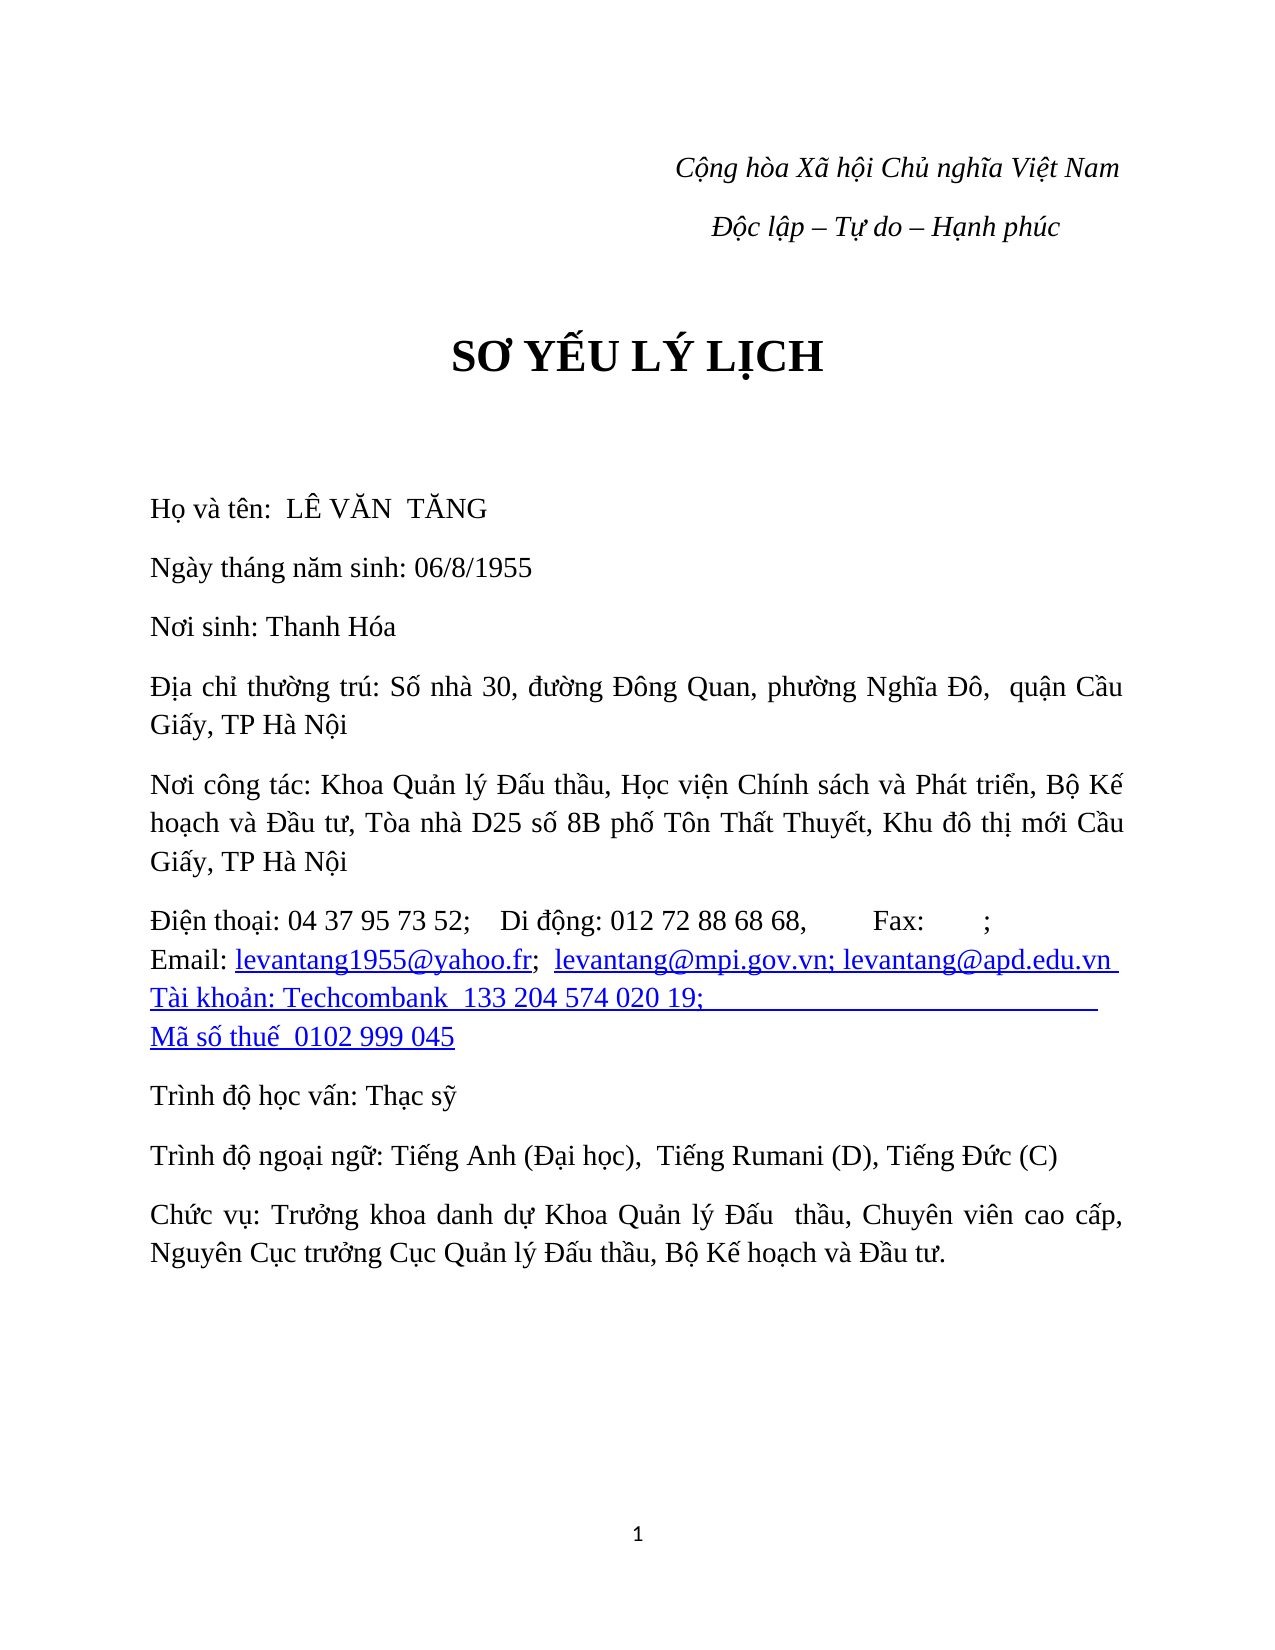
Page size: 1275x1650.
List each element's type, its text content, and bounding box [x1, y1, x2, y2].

text Trình độ ngoại ngữ: Tiếng Anh (Đại học), Tiếng Rumani (D), Tiếng Đức (C) [150, 1138, 1125, 1171]
text Chức vụ: Trưởng khoa danh dự Khoa Quản lý Đấu thầu, Chuyên viên cao cấp, Nguyên Cục trưởng Cục Quản lý Đấu thầu, Bộ Kế hoạch và Đầu tư. [150, 1197, 1125, 1269]
text Điện thoại: 04 37 95 73 52; Di động: 012 72 88 68 68, Fax: ; Email: levantang1955@yahoo.fr; levantang@mpi.gov.vn; levantang@apd.edu.vn Tài khoản: Techcombank 133 204 574 020 19; Mã số thuế 0102 999 045 [150, 903, 1125, 1052]
text Trình độ học vấn: Thạc sỹ [150, 1078, 1125, 1112]
text Nơi công tác: Khoa Quản lý Đấu thầu, Học viện Chính sách và Phát triển, Bộ Kế hoạch và Đầu tư, Tòa nhà D25 số 8B phố Tôn Thất Thuyết, Khu đô thị mới Cầu Giấy, TP Hà Nội [150, 767, 1125, 877]
text Họ và tên: LÊ VĂN TĂNG [150, 491, 1125, 524]
text Địa chỉ thường trú: Số nhà 30, đường Đông Quan, phường Nghĩa Đô, quận Cầu Giấy, TP Hà Nội [150, 669, 1125, 741]
text Ngày tháng năm sinh: 06/8/1955 [150, 550, 1125, 584]
text Nơi sinh: Thanh Hóa [150, 609, 1125, 643]
text Cộng hòa Xã hội Chủ nghĩa Việt Nam [600, 150, 1125, 183]
text Độc lập – Tự do – Hạnh phúc [675, 209, 1125, 243]
text SƠ YẾU LÝ LỊCH [150, 328, 1125, 381]
